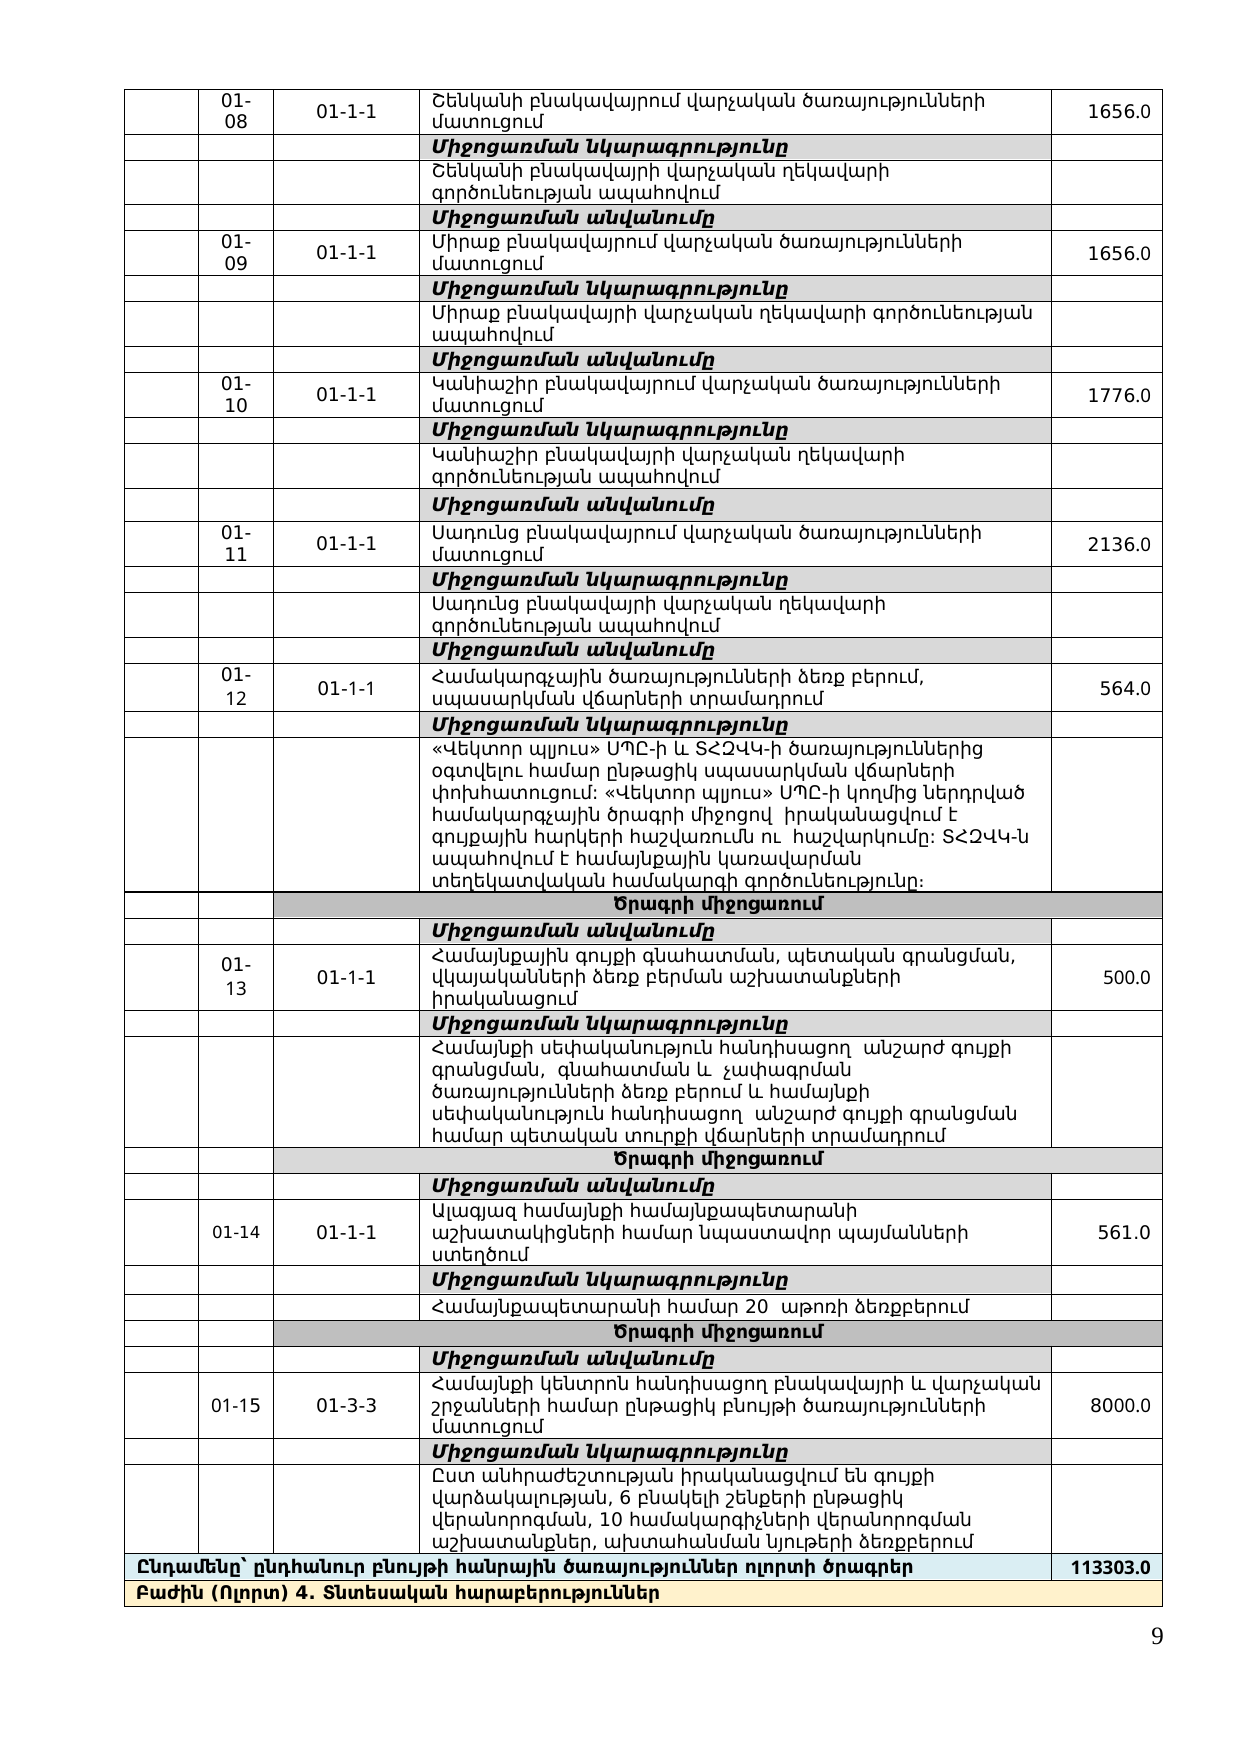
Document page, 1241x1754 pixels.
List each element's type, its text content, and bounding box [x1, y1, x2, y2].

table_cell Միջոցառման անվանումը [420, 205, 1051, 230]
table_cell [199, 593, 273, 637]
table_cell [125, 1200, 198, 1265]
table_cell [274, 1037, 419, 1147]
table_cell [199, 418, 273, 443]
table_cell [199, 638, 273, 663]
table_cell [125, 1347, 198, 1372]
table_cell Շենկանի բնակավայրի վարչական ղեկավարի գործունեության ապահովում [420, 161, 1051, 204]
table_cell Սադունց բնակավայրի վարչական ղեկավարի գործունեության ապահովում [420, 593, 1051, 637]
table_cell [274, 1011, 419, 1036]
table_cell Համայնքային գույքի գնահատման, պետական գրանցման, վկայականների ձեռք բերման աշխատանքների իրականացում [420, 945, 1051, 1010]
table_cell 01-12 [199, 664, 273, 711]
table_cell Միջոցառման նկարագրությունը [420, 276, 1051, 301]
table_cell [125, 231, 198, 275]
table_cell Ըստ անհրաժեշտության իրականացվում են գույքի վարձակալության, 6 բնակելի շենքերի ընթացիկ վերանորոգման, 10 համակարգիչների վերանորոգման աշխատանքներ, ախտահանման նյութերի ձեռքբերում [420, 1465, 1051, 1553]
table_cell Ալագյազ համայնքի համայնքապետարանի աշխատակիցների համար նպաստավոր պայմանների ստեղծում [420, 1200, 1051, 1265]
table_cell [1052, 1465, 1162, 1553]
table_cell [125, 919, 198, 943]
table_cell [1052, 1295, 1162, 1319]
table_cell [274, 1174, 419, 1199]
table_cell [1052, 1011, 1162, 1036]
table_cell [199, 205, 273, 230]
table_cell Ընդամենը՝ ընդհանուր բնույթի հանրային ծառայություններ ոլորտի ծրագրեր [125, 1554, 1051, 1579]
table_cell [125, 1321, 198, 1346]
table_cell [125, 1037, 198, 1147]
table_cell [125, 276, 198, 301]
table_cell [1052, 1439, 1162, 1464]
table_cell [274, 1439, 419, 1464]
table_cell [125, 90, 198, 133]
table_cell [1052, 444, 1162, 488]
table_cell [1052, 712, 1162, 737]
table_cell [274, 1465, 419, 1553]
table_cell Համայնքի կենտրոն հանդիսացող բնակավայրի և վարչական շրջանների համար ընթացիկ բնույթի ծառայությունների մատուցում [420, 1373, 1051, 1438]
table_cell 500.0 [1052, 945, 1162, 1010]
table_cell Միջոցառման նկարագրությունը [420, 135, 1051, 159]
table_cell [199, 1321, 273, 1346]
table_cell Միջոցառման նկարագրությունը [420, 1011, 1051, 1036]
table_cell Միջոցառման անվանումը [420, 1174, 1051, 1199]
table_cell 01-10 [199, 373, 273, 417]
table_cell [274, 919, 419, 943]
table_cell [274, 302, 419, 346]
table_cell [199, 1439, 273, 1464]
table_cell 01-1-1 [274, 231, 419, 275]
table_cell [1052, 302, 1162, 346]
table_cell [199, 1037, 273, 1147]
table_cell Միջոցառման նկարագրությունը [420, 712, 1051, 737]
table_cell [1052, 135, 1162, 159]
table_cell [199, 1011, 273, 1036]
table_cell [125, 893, 198, 917]
table_cell Միջոցառման նկարագրությունը [420, 1266, 1051, 1293]
table_cell [199, 1465, 273, 1553]
table_cell [199, 893, 273, 917]
table_cell Միրաք բնակավայրում վարչական ծառայությունների մատուցում [420, 231, 1051, 275]
table_cell Ծրագրի միջոցառում [274, 1321, 1162, 1346]
table_cell [125, 712, 198, 737]
table_cell [125, 444, 198, 488]
table_cell [199, 919, 273, 943]
table_cell 01-3-3 [274, 1373, 419, 1438]
table_cell [125, 1174, 198, 1199]
table_cell Կանիաշիր բնակավայրում վարչական ծառայությունների մատուցում [420, 373, 1051, 417]
table_cell Սադունց բնակավայրում վարչական ծառայությունների մատուցում [420, 522, 1051, 566]
table_cell Միջոցառման անվանումը [420, 919, 1051, 943]
table_cell [199, 1174, 273, 1199]
table_cell [1052, 638, 1162, 663]
table_cell [274, 135, 419, 159]
table_cell [274, 1347, 419, 1372]
table_cell Միջոցառման նկարագրությունը [420, 567, 1051, 592]
table_cell Ծրագրի միջոցառում [274, 893, 1162, 917]
table_cell Համայնքի սեփականություն հանդիսացող անշարժ գույքի գրանցման, գնահատման և չափագրման ծառայությունների ձեռք բերում և համայնքի սեփականություն հանդիսացող անշարժ գույքի գրանցման համար պետական տուրքի վճարների տրամադրում [420, 1037, 1051, 1147]
table_cell 01-09 [199, 231, 273, 275]
table_cell Միջոցառման անվանումը [420, 1347, 1051, 1372]
table_cell [274, 638, 419, 663]
table_cell 1776.0 [1052, 373, 1162, 417]
table_cell [125, 1266, 198, 1293]
table_cell [274, 444, 419, 488]
table_cell [1052, 418, 1162, 443]
table_cell [125, 638, 198, 663]
table_cell [125, 1011, 198, 1036]
table_cell [1052, 919, 1162, 943]
table_cell 113303.0 [1052, 1554, 1162, 1579]
table_cell [199, 161, 273, 204]
table_cell [125, 347, 198, 372]
table_cell [125, 1148, 198, 1173]
table_cell [199, 1266, 273, 1293]
table_cell 8000.0 [1052, 1373, 1162, 1438]
table_cell [199, 567, 273, 592]
table_cell [274, 276, 419, 301]
table_cell [1052, 276, 1162, 301]
table_cell [274, 205, 419, 230]
table_cell Համակարգչային ծառայությունների ձեռք բերում, սպասարկման վճարների տրամադրում [420, 664, 1051, 711]
table_cell [274, 738, 419, 891]
table_cell [199, 1148, 273, 1173]
table_cell Շենկանի բնակավայրում վարչական ծառայությունների մատուցում [420, 90, 1051, 133]
table_cell [1052, 567, 1162, 592]
table_cell [199, 489, 273, 521]
table_cell 01-1-1 [274, 90, 419, 133]
table_cell [274, 161, 419, 204]
table_cell [125, 161, 198, 204]
table_cell Կանիաշիր բնակավայրի վարչական ղեկավարի գործունեության ապահովում [420, 444, 1051, 488]
table_cell [199, 276, 273, 301]
table_cell [125, 945, 198, 1010]
table_cell [125, 567, 198, 592]
table_cell [1052, 347, 1162, 372]
table_cell [125, 1465, 198, 1553]
table_cell [125, 664, 198, 711]
table_cell [199, 347, 273, 372]
table_cell [274, 1295, 419, 1319]
table_cell 01-1-1 [274, 1200, 419, 1265]
table_cell [125, 738, 198, 891]
table_cell [125, 135, 198, 159]
table_cell [1052, 1347, 1162, 1372]
table_cell [1052, 1266, 1162, 1293]
table_cell 2136.0 [1052, 522, 1162, 566]
table_cell Միջոցառման նկարագրությունը [420, 1439, 1051, 1464]
table_cell [125, 593, 198, 637]
table_cell 01-08 [199, 90, 273, 133]
table_cell [274, 1266, 419, 1293]
table_cell [274, 567, 419, 592]
table_cell 564.0 [1052, 664, 1162, 711]
table_cell Համայնքապետարանի համար 20 աթոռի ձեռքբերում [420, 1295, 1051, 1319]
table_cell [199, 302, 273, 346]
table_cell [199, 1295, 273, 1319]
table_cell 01-11 [199, 522, 273, 566]
table_cell [199, 1347, 273, 1372]
table_cell [1052, 205, 1162, 230]
table_cell [1052, 161, 1162, 204]
table_cell [125, 373, 198, 417]
table_cell [1052, 489, 1162, 521]
table_cell 01-1-1 [274, 373, 419, 417]
table_cell [199, 135, 273, 159]
table_cell [1052, 1174, 1162, 1199]
table_cell 01-14 [199, 1200, 273, 1265]
table_cell 01-13 [199, 945, 273, 1010]
table_cell 01-1-1 [274, 664, 419, 711]
table_cell [125, 522, 198, 566]
table_cell «Վեկտոր պլյուս» ՍՊԸ-ի և ՏՀԶՎԿ-ի ծառայություններից օգտվելու համար ընթացիկ սպասարկման վճարների փոխհատուցում: «Վեկտոր պլյուս» ՍՊԸ-ի կողմից ներդրված համակարգչային ծրագրի միջոցով իրականացվում է գույքային հարկերի հաշվառումն ու հաշվարկումը: ՏՀԶՎԿ-ն ապահովում է համայնքային կառավարման տեղեկատվական համակարգի գործունեությունը։ [420, 738, 1051, 891]
table_cell [274, 712, 419, 737]
table_cell [274, 489, 419, 521]
table_cell [125, 1439, 198, 1464]
table_cell [125, 418, 198, 443]
table_cell [125, 302, 198, 346]
table_cell 1656.0 [1052, 90, 1162, 133]
table_cell [274, 347, 419, 372]
table_cell [1052, 738, 1162, 891]
table_cell Միջոցառման անվանումը [420, 638, 1051, 663]
table_cell Ծրագրի միջոցառում [274, 1148, 1162, 1173]
table_cell [199, 444, 273, 488]
table_cell Միրաք բնակավայրի վարչական ղեկավարի գործունեության ապահովում [420, 302, 1051, 346]
table_cell 01-15 [199, 1373, 273, 1438]
table_cell [274, 418, 419, 443]
table_cell 1656.0 [1052, 231, 1162, 275]
table_cell [125, 205, 198, 230]
table_cell 01-1-1 [274, 945, 419, 1010]
table_cell [199, 738, 273, 891]
table_cell Միջոցառման անվանումը [420, 489, 1051, 521]
table_cell Միջոցառման անվանումը [420, 347, 1051, 372]
table_cell Բաժին (Ոլորտ) 4. Տնտեսական հարաբերություններ [125, 1581, 1162, 1606]
table_cell [199, 712, 273, 737]
table_cell [274, 593, 419, 637]
table_cell 01-1-1 [274, 522, 419, 566]
table_cell Միջոցառման նկարագրությունը [420, 418, 1051, 443]
table_cell [1052, 1037, 1162, 1147]
table_cell [1052, 593, 1162, 637]
table_cell [125, 1295, 198, 1319]
table_cell [125, 1373, 198, 1438]
table_cell 561.0 [1052, 1200, 1162, 1265]
table_cell [125, 489, 198, 521]
